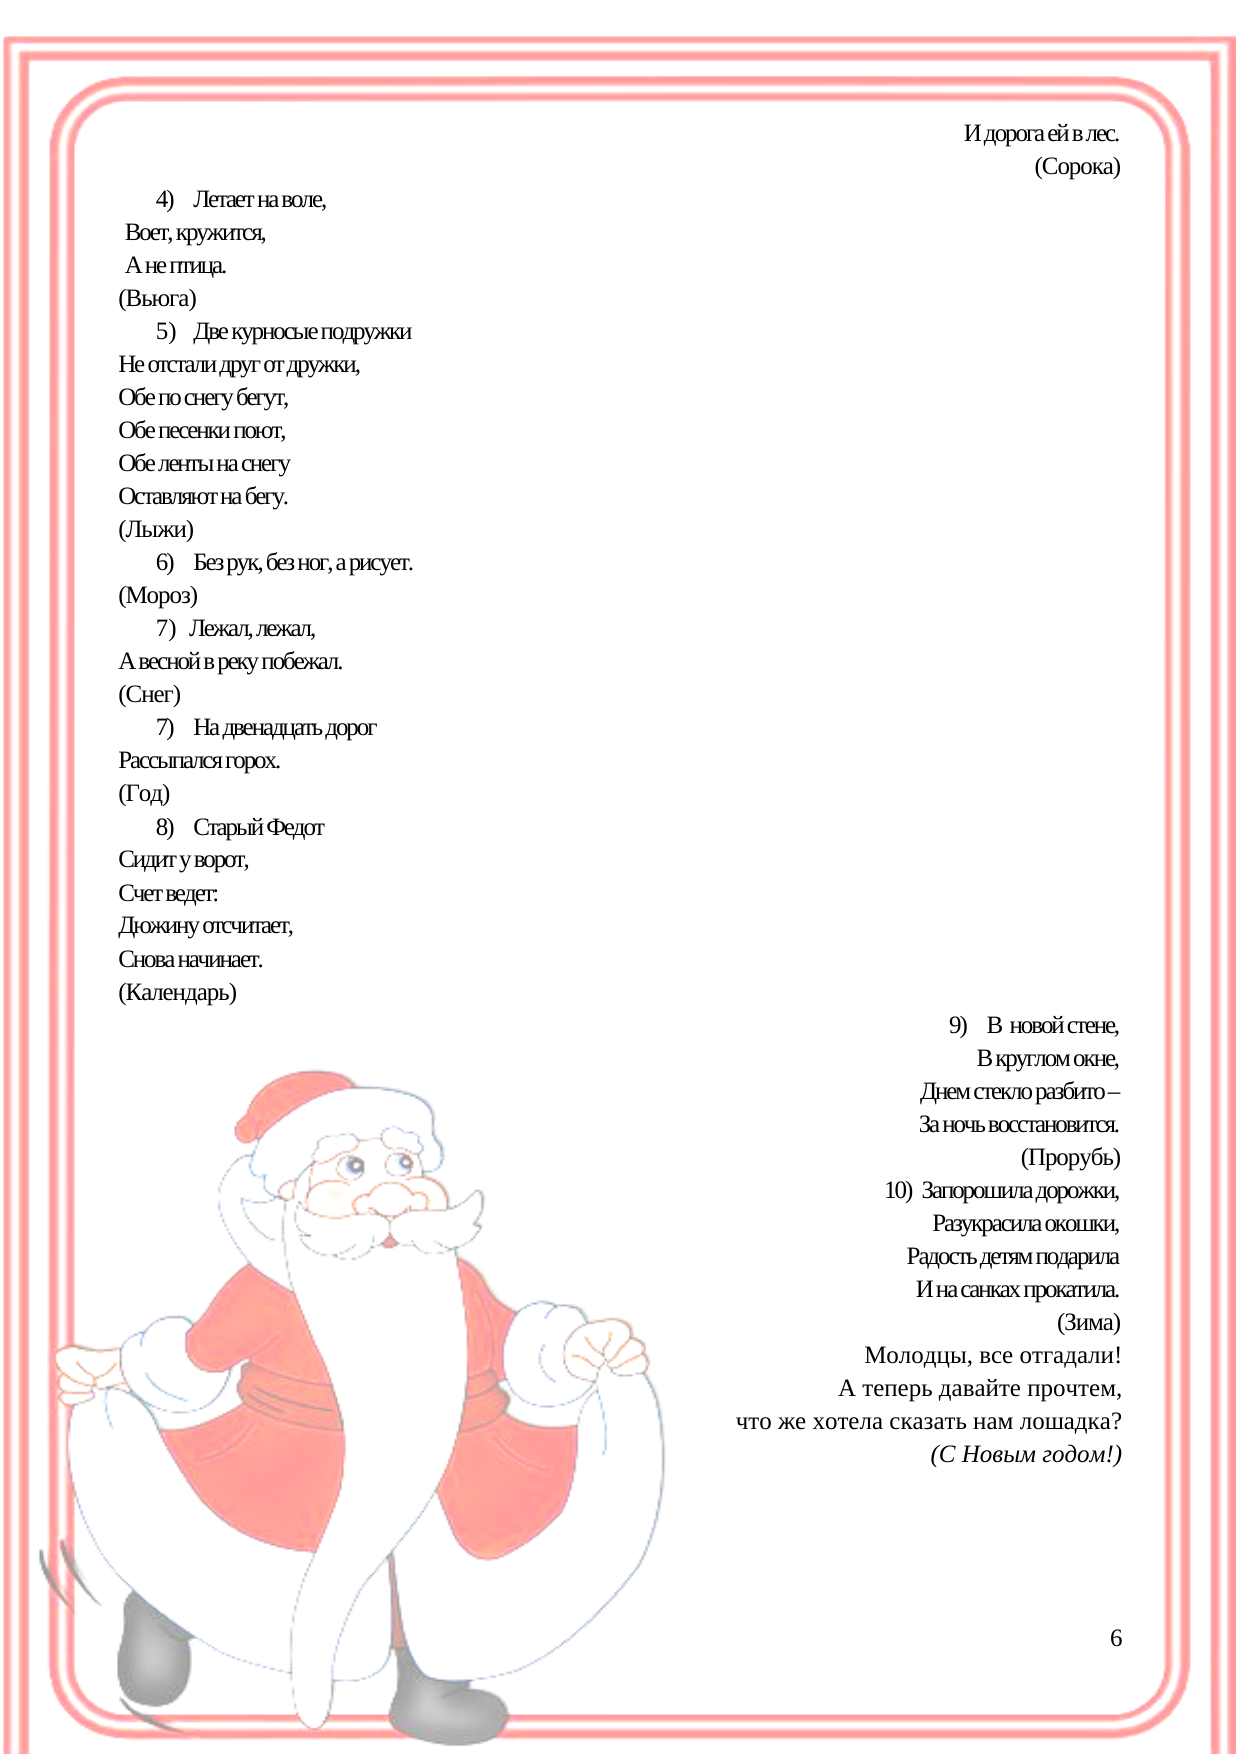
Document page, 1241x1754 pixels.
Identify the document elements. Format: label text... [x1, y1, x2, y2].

text Разукрасила окошки, [118, 1208, 1122, 1237]
text Рассыпался горох. [118, 746, 1122, 774]
text Обе песенки поют, [118, 415, 1122, 444]
list На двенадцать дорог [156, 712, 1122, 741]
text Воет, кружится, [118, 217, 1122, 246]
text (Мороз) [118, 580, 1122, 609]
list Старый Федот [156, 812, 1122, 840]
text В круглом окне, [118, 1043, 1122, 1071]
text что же хотела сказать нам лошадка? [118, 1406, 1122, 1435]
text Радость детям подарила [118, 1241, 1122, 1269]
text 7) Лежал, лежал, [118, 613, 1122, 642]
text Счет ведет: [118, 878, 1122, 906]
text Сидит у ворот, [118, 844, 1122, 873]
text А теперь давайте прочтем, [118, 1373, 1122, 1402]
list Запорошила дорожки, [156, 1175, 1122, 1203]
text Дюжину отсчитает, [118, 911, 1122, 939]
list Без рук, без ног, а рисует. [156, 547, 1122, 576]
text За ночь восстановится. [118, 1109, 1122, 1137]
text И дорога ей в лес. [118, 118, 1122, 147]
text А не птица. [118, 250, 1122, 279]
text Не отстали друг от дружки, [118, 349, 1122, 378]
text И на санках прокатила. [118, 1274, 1122, 1303]
list Две курносые подружки [156, 316, 1122, 345]
list Летает на воле, [156, 184, 1122, 213]
text (Вьюга) [118, 283, 1122, 312]
text (Снег) [118, 679, 1122, 708]
text Снова начинает. [118, 944, 1122, 972]
list В новой стене, [156, 1010, 1122, 1038]
text (Календарь) [118, 977, 1122, 1005]
text Днем стекло разбито – [118, 1076, 1122, 1104]
text (Сорока) [118, 151, 1122, 180]
text (Лыжи) [118, 514, 1122, 543]
text (Прорубь) [118, 1142, 1122, 1171]
text (Год) [118, 778, 1122, 807]
text (С Новым годом!) [118, 1439, 1122, 1468]
text Молодцы, все отгадали! [118, 1340, 1122, 1369]
text Обе по снегу бегут, [118, 382, 1122, 411]
text Оставляют на бегу. [118, 481, 1122, 510]
text Обе ленты на снегу [118, 448, 1122, 477]
text А весной в реку побежал. [118, 646, 1122, 675]
text (Зима) [118, 1307, 1122, 1336]
